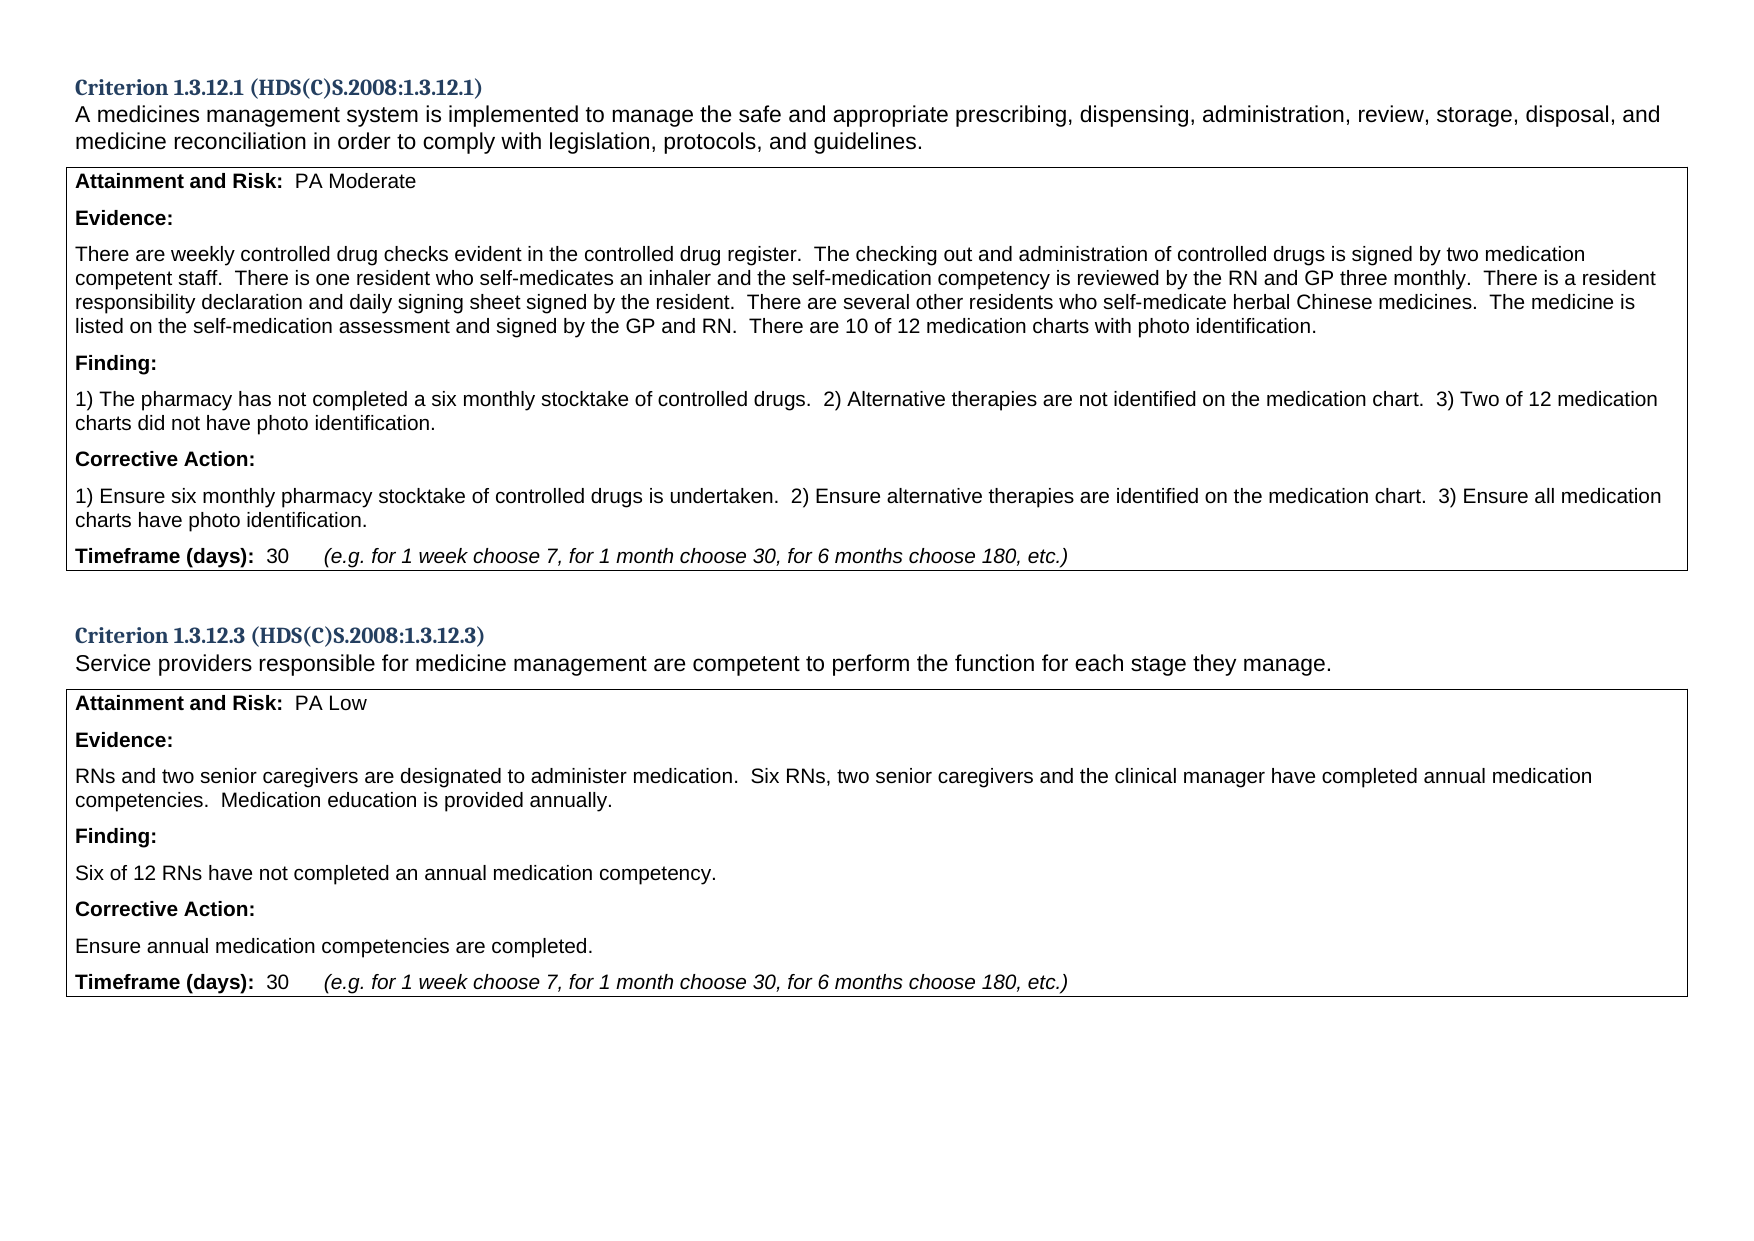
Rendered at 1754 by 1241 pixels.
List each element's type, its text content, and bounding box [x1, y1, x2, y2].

text Evidence: [67, 203, 1687, 229]
text Finding: [67, 348, 1687, 374]
text RNs and two senior caregivers are designated to administer medication. Six RNs, two senior caregivers and the clinical manager have completed annual medication competencies. Medication education is provided annually. [67, 761, 1687, 812]
text 1) The pharmacy has not completed a six monthly stocktake of controlled drugs. 2) Alternative therapies are not identified on the medication chart. 3) Two of 12 medication charts did not have photo identification. [67, 384, 1687, 435]
text Evidence: [67, 725, 1687, 751]
subtitle Criterion 1.3.12.1 (HDS(C)S.2008:1.3.12.1) [75, 75, 1679, 101]
text Attainment and Risk: PA Low [67, 690, 1687, 715]
text Attainment and Risk: PA Moderate [67, 168, 1687, 193]
text Corrective Action: [67, 895, 1687, 921]
text 1) Ensure six monthly pharmacy stocktake of controlled drugs is undertaken. 2) Ensure alternative therapies are identified on the medication chart. 3) Ensure all medication charts have photo identification. [67, 481, 1687, 532]
subtitle Criterion 1.3.12.3 (HDS(C)S.2008:1.3.12.3) [75, 623, 1679, 649]
text Timeframe (days): 30 (e.g. for 1 week choose 7, for 1 month choose 30, for 6 months choose 180, etc.) [67, 968, 1687, 996]
text Timeframe (days): 30 (e.g. for 1 week choose 7, for 1 month choose 30, for 6 months choose 180, etc.) [67, 542, 1687, 570]
text Service providers responsible for medicine management are competent to perform the function for each stage they manage. [75, 649, 1679, 676]
text Six of 12 RNs have not completed an annual medication competency. [67, 858, 1687, 885]
text There are weekly controlled drug checks evident in the controlled drug register. The checking out and administration of controlled drugs is signed by two medication competent staff. There is one resident who self-medicates an inhaler and the self-medication competency is reviewed by the RN and GP three monthly. There is a resident responsibility declaration and daily signing sheet signed by the resident. There are several other residents who self-medicate herbal Chinese medicines. The medicine is listed on the self-medication assessment and signed by the GP and RN. There are 10 of 12 medication charts with photo identification. [67, 239, 1687, 338]
text Corrective Action: [67, 445, 1687, 471]
text Ensure annual medication competencies are completed. [67, 931, 1687, 958]
text Finding: [67, 822, 1687, 848]
text A medicines management system is implemented to manage the safe and appropriate prescribing, dispensing, administration, review, storage, disposal, and medicine reconciliation in order to comply with legislation, protocols, and guidelines. [75, 101, 1679, 154]
